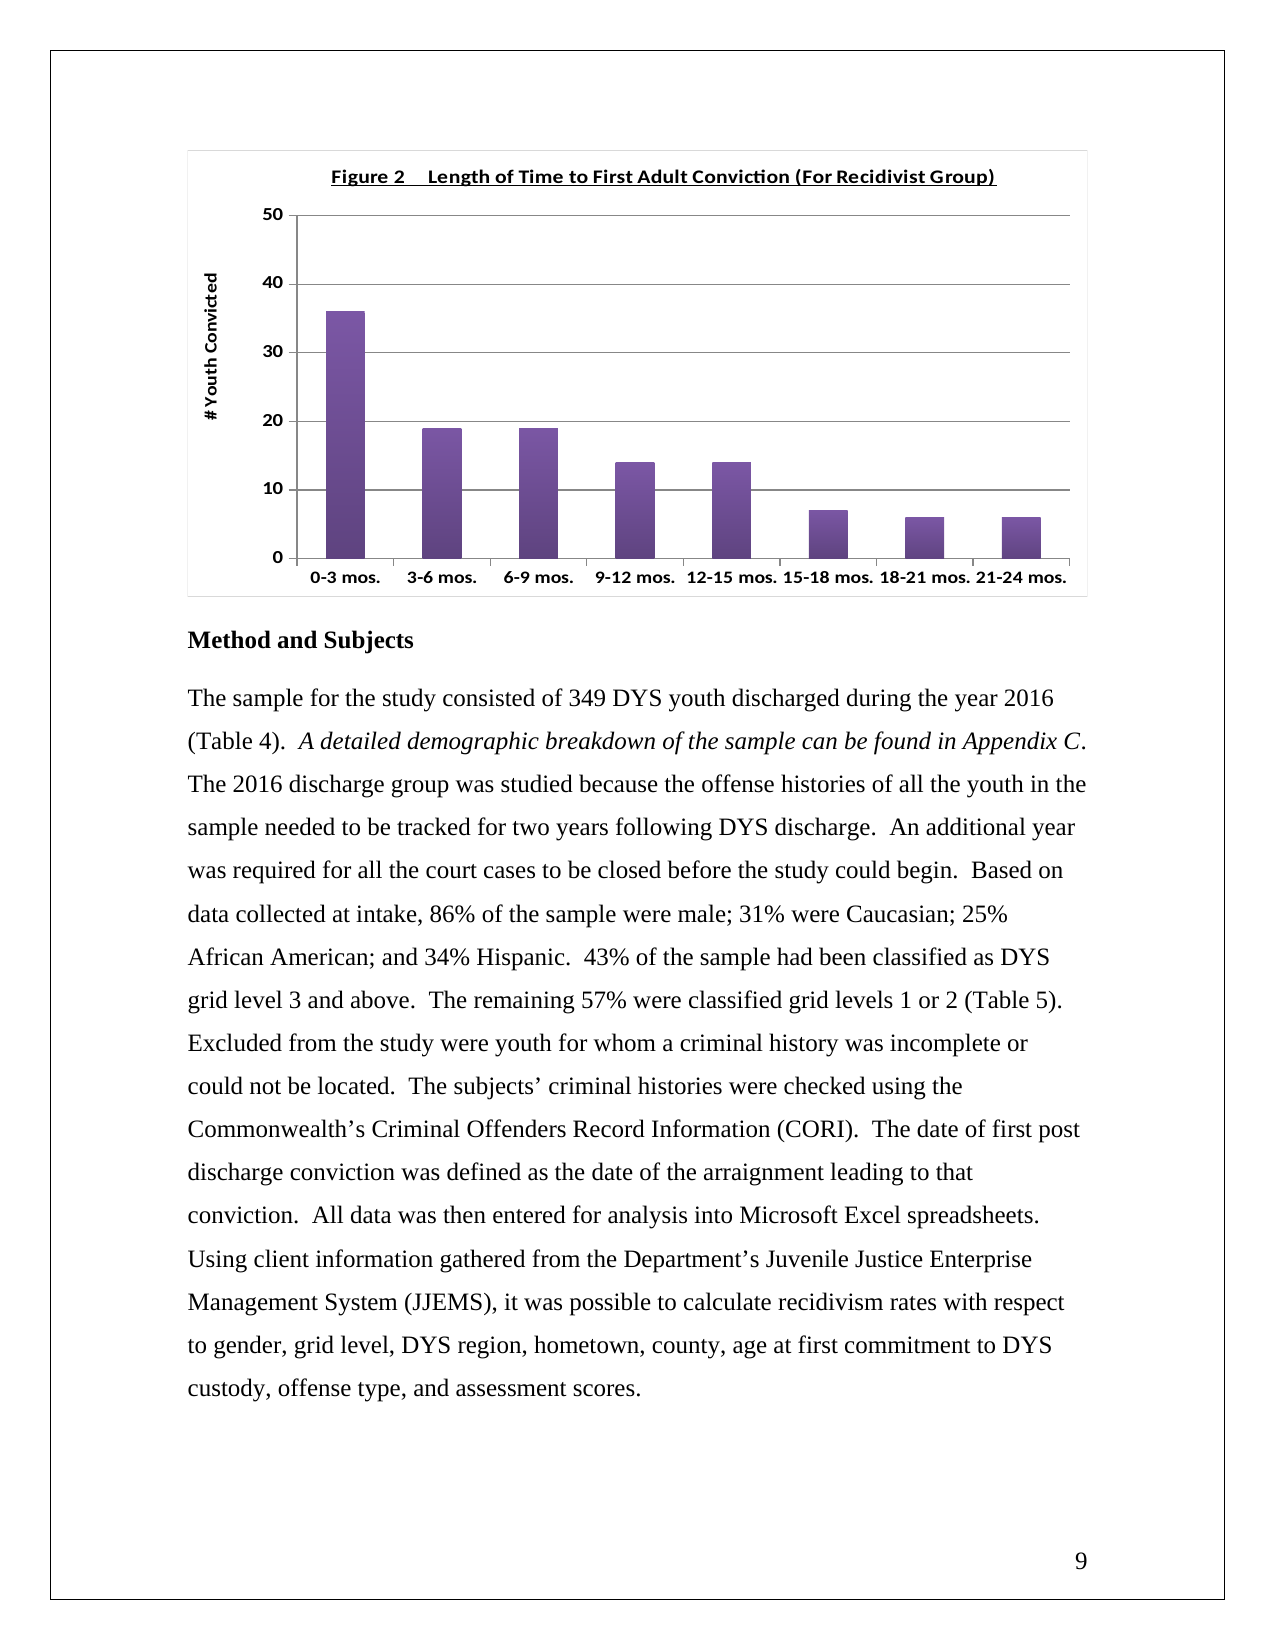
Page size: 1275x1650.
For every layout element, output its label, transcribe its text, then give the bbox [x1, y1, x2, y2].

subtitle Method and Subjects [187, 626, 1087, 654]
text The sample for the study consisted of 349 DYS youth discharged during the year 2016 (Table 4). A detailed demographic breakdown of the sample can be found in Appendix C. The 2016 discharge group was studied because the offense histories of all the youth in the sample needed to be tracked for two years following DYS discharge. An additional year was required for all the court cases to be closed before the study could begin. Based on data collected at intake, 86% of the sample were male; 31% were Caucasian; 25% African American; and 34% Hispanic. 43% of the sample had been classified as DYS grid level 3 and above. The remaining 57% were classified grid levels 1 or 2 (Table 5). Excluded from the study were youth for whom a criminal history was incomplete or could not be located. The subjects’ criminal histories were checked using the Commonwealth’s Criminal Offenders Record Information (CORI). The date of first post discharge conviction was defined as the date of the arraignment leading to that conviction. All data was then entered for analysis into Microsoft Excel spreadsheets. Using client information gathered from the Department’s Juvenile Justice Enterprise Management System (JJEMS), it was possible to calculate recidivism rates with respect to gender, grid level, DYS region, hometown, county, age at first commitment to DYS custody, offense type, and assessment scores. [187, 683, 1087, 1402]
